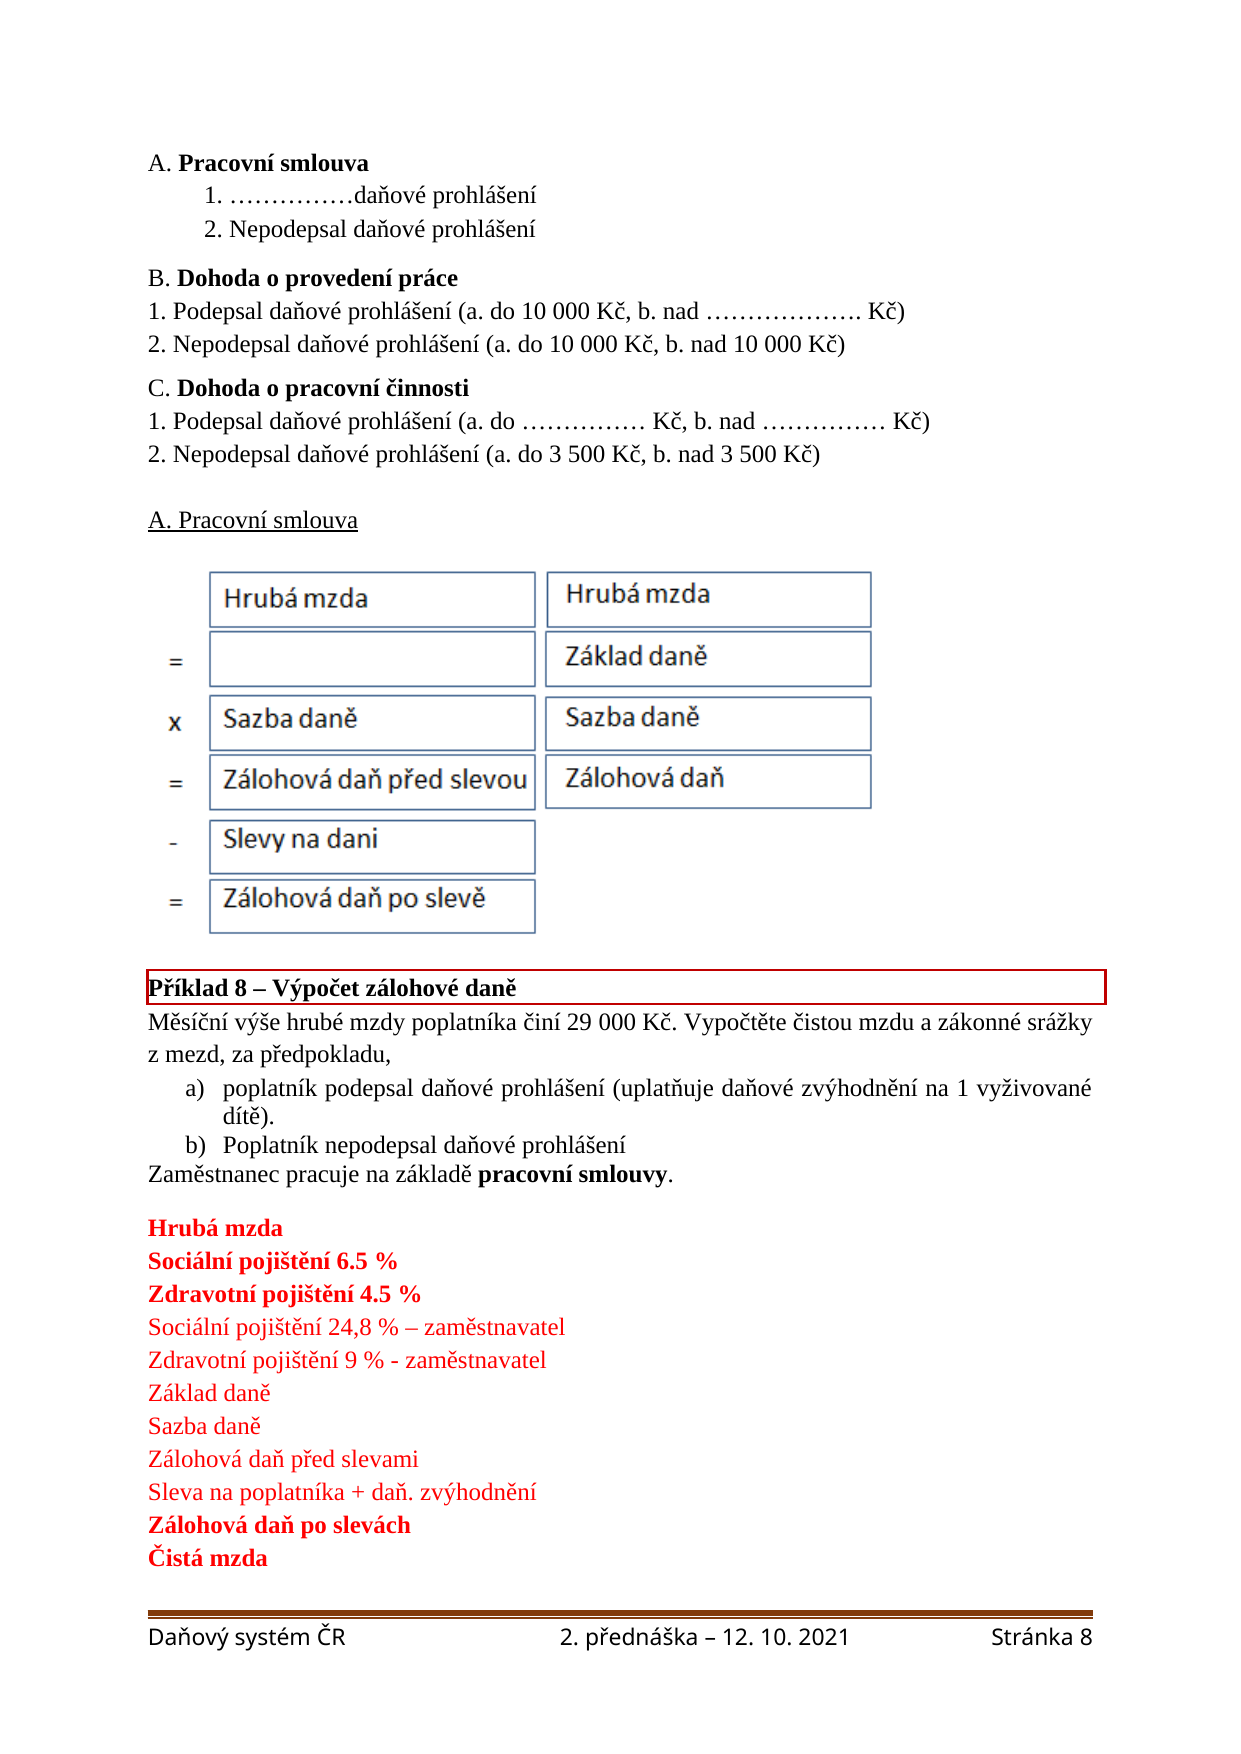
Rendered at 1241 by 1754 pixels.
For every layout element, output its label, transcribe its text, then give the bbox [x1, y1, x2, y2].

list Poplatník nepodepsal daňové prohlášení [185, 1130, 1093, 1159]
text Zálohová daň po slevách [148, 1510, 1093, 1539]
text B. Dohoda o provedení práce [148, 263, 1093, 292]
text Hrubá mzda [148, 1213, 1093, 1241]
text Měsíční výše hrubé mzdy poplatníka činí 29 000 Kč. Vypočtěte čistou mzdu a zákonné srážky z mezd, za předpokladu, [148, 1007, 1093, 1068]
text Zdravotní pojištění 4.5 % [148, 1279, 1093, 1307]
text Zaměstnanec pracuje na základě pracovní smlouvy. [148, 1159, 1093, 1188]
text Sleva na poplatníka + daň. zvýhodnění [148, 1477, 1093, 1506]
text Příklad 8 – Výpočet zálohové daně [149, 973, 1093, 1002]
text Sociální pojištění 6.5 % [148, 1246, 1093, 1274]
text 2. Nepodepsal daňové prohlášení (a. do 10 000 Kč, b. nad 10 000 Kč) [148, 329, 1093, 358]
text A. Pracovní smlouva [148, 148, 1093, 176]
picture [147, 567, 897, 941]
list poplatník podepsal daňové prohlášení (uplatňuje daňové zvýhodnění na 1 vyživované dítě). [185, 1073, 1093, 1130]
text Základ daně [148, 1378, 1093, 1407]
text 1. ……………daňové prohlášení [148, 181, 1093, 209]
text C. Dohoda o pracovní činnosti [148, 373, 1093, 402]
text Zdravotní pojištění 9 % - zaměstnavatel [148, 1345, 1093, 1373]
text Čistá mzda [148, 1543, 1093, 1572]
text 2. Nepodepsal daňové prohlášení [148, 214, 1093, 242]
text 2. Nepodepsal daňové prohlášení (a. do 3 500 Kč, b. nad 3 500 Kč) [148, 439, 1093, 468]
text A. Pracovní smlouva [148, 505, 1093, 534]
text Sazba daně [148, 1411, 1093, 1439]
text 1. Podepsal daňové prohlášení (a. do …………… Kč, b. nad …………… Kč) [148, 406, 1093, 435]
text 1. Podepsal daňové prohlášení (a. do 10 000 Kč, b. nad ………………. Kč) [148, 296, 1093, 325]
text Sociální pojištění 24,8 % – zaměstnavatel [148, 1312, 1093, 1341]
text Zálohová daň před slevami [148, 1444, 1093, 1473]
